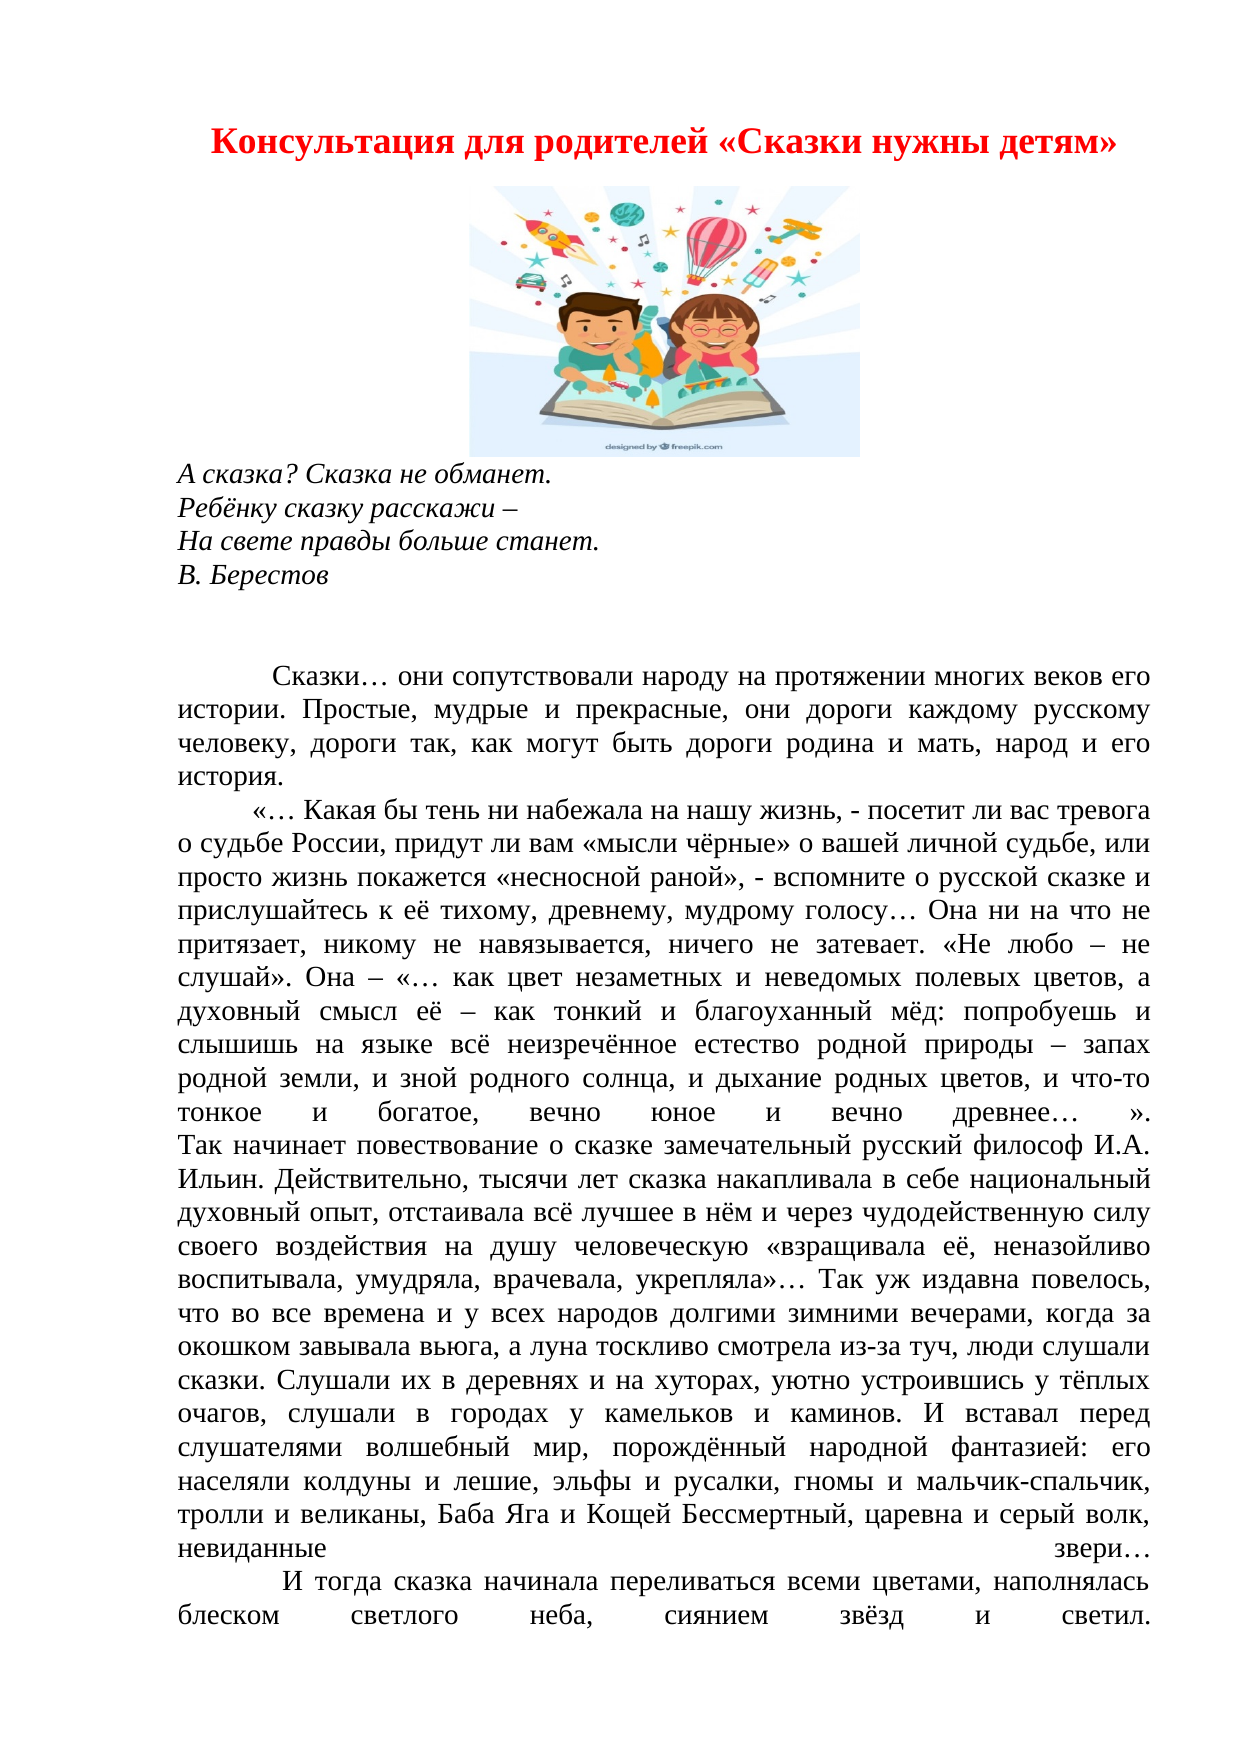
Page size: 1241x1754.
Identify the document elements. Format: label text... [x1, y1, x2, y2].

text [177, 591, 1152, 1630]
picture [469, 186, 860, 457]
text А сказка? Сказка не обманет. Ребёнку сказку расскажи – На свете правды больше станет. В. Берестов [177, 456, 1152, 591]
text Консультация для родителей «Сказки нужны детям» [177, 118, 1152, 161]
